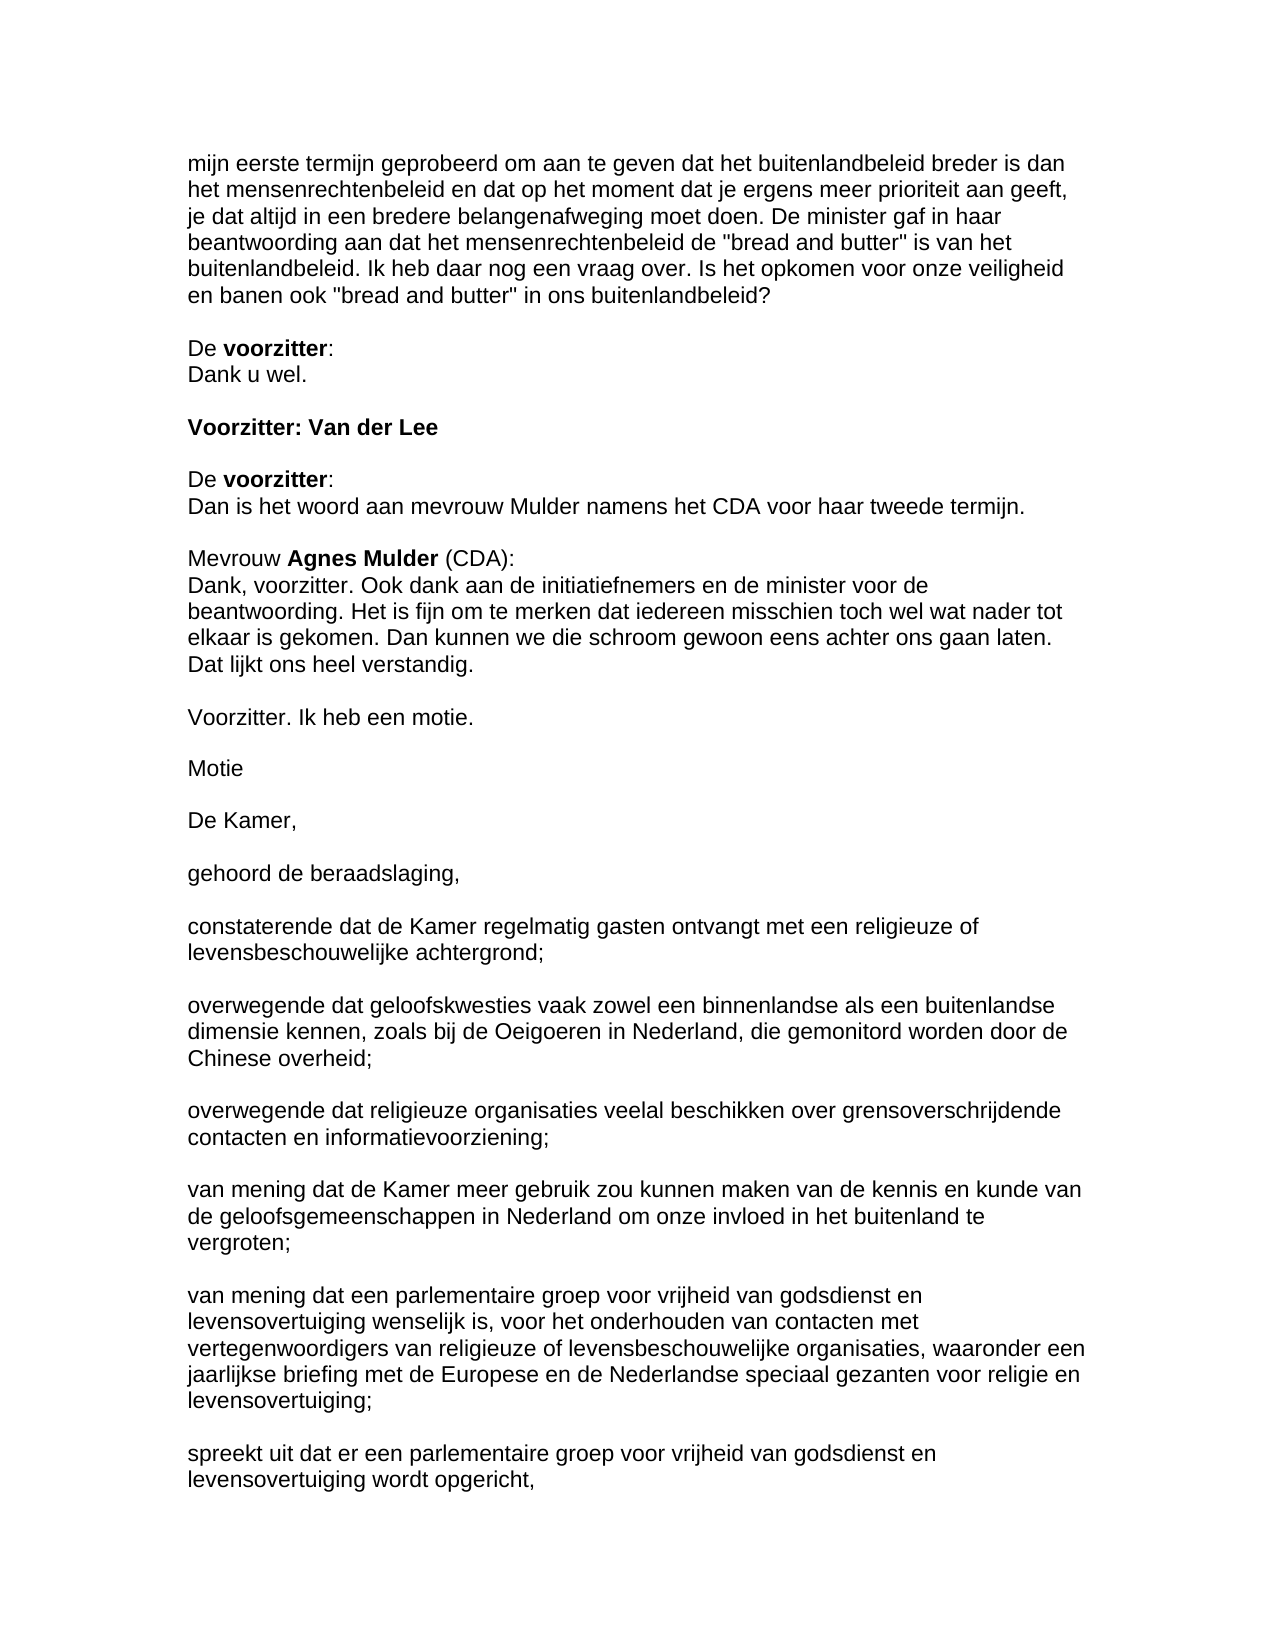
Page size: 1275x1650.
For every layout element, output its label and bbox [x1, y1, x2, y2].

text [187, 755, 1087, 1493]
text [187, 150, 1087, 730]
